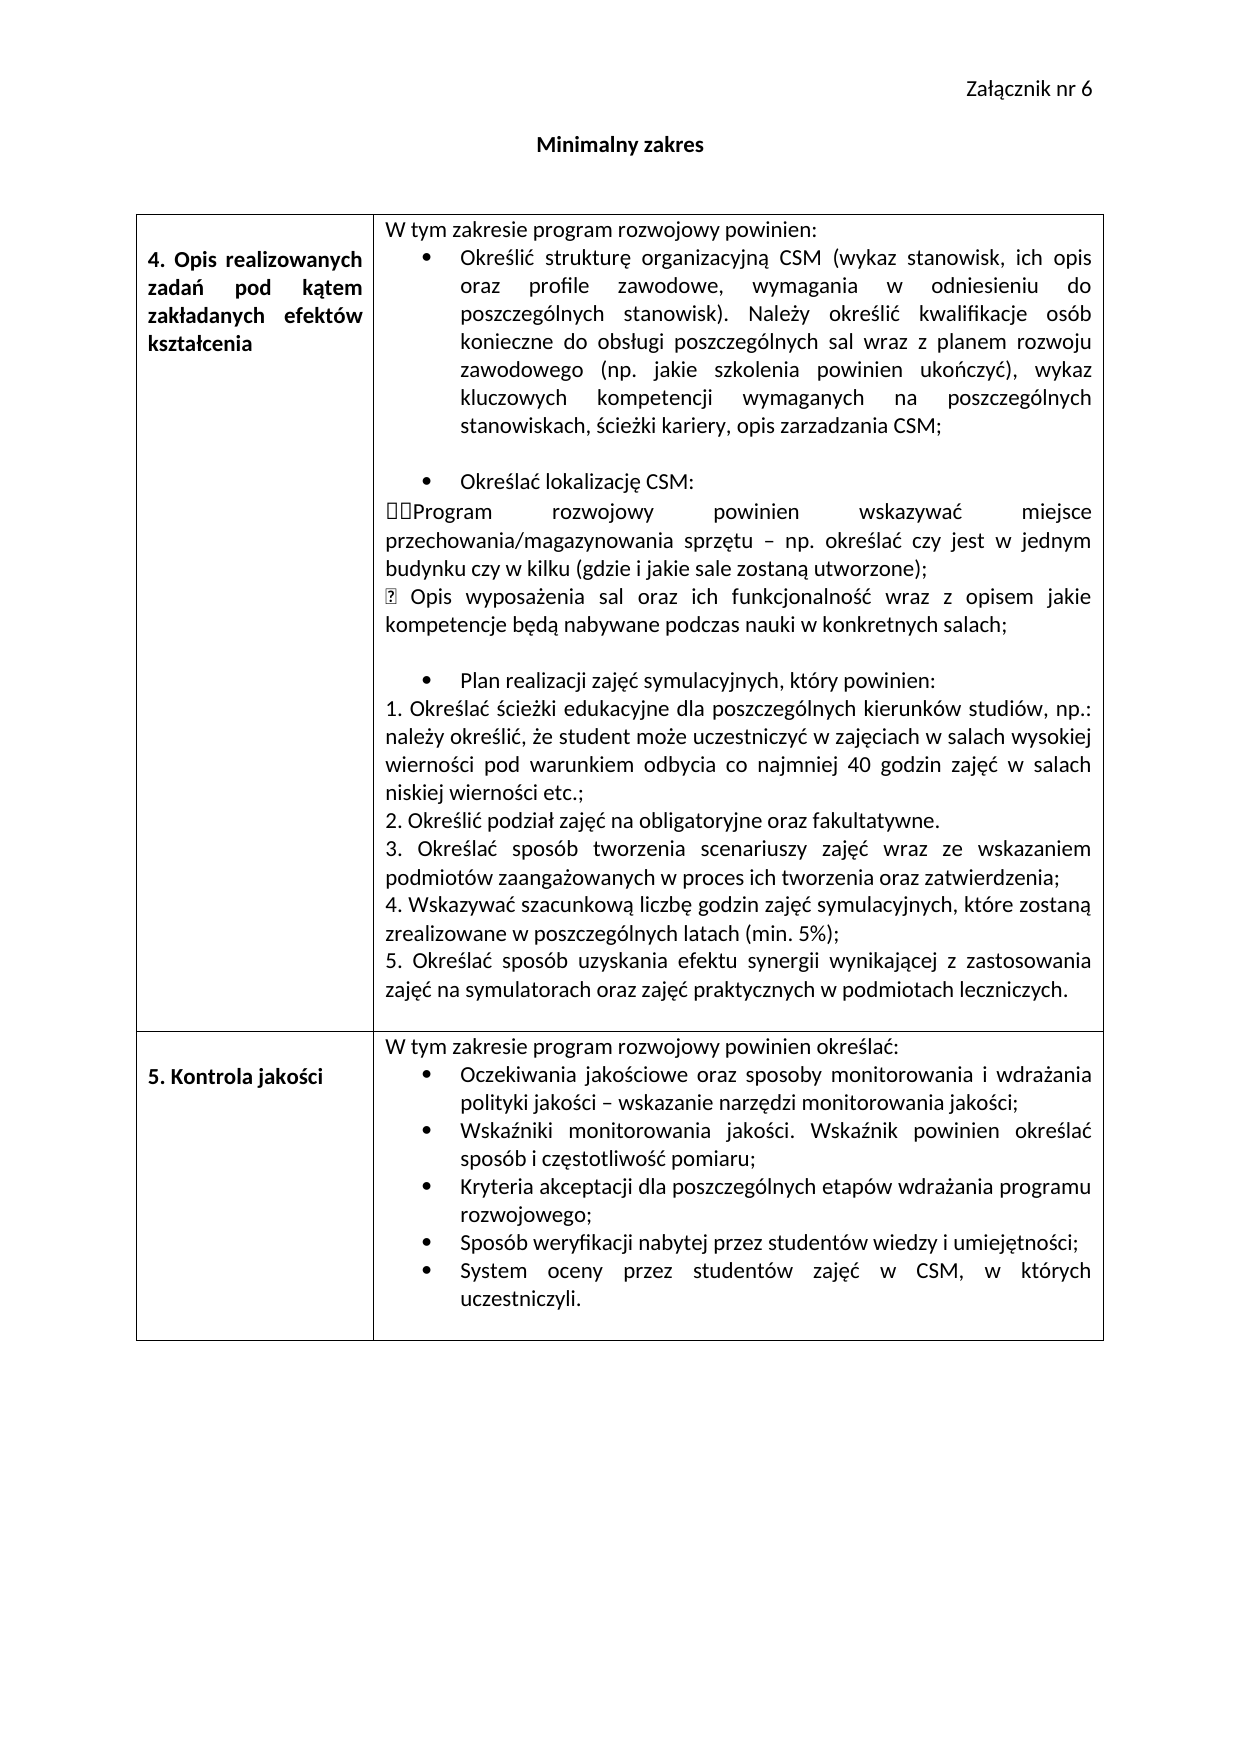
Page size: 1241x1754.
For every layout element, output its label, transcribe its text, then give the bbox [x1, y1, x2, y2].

table_cell 4. Opis realizowanych zadań pod kątem zakładanych efektów kształcenia [137, 215, 373, 1031]
table_cell 5. Kontrola jakości [137, 1032, 373, 1340]
table_cell W tym zakresie program rozwojowy powinien: Określić strukturę organizacyjną CSM (wykaz stanowisk, ich opis oraz profile zawodowe, wymagania w odniesieniu do poszczególnych stanowisk). Należy określić kwalifikacje osób konieczne do obsługi poszczególnych sal wraz z planem rozwoju zawodowego (np. jakie szkolenia powinien ukończyć), wykaz kluczowych kompetencji wymaganych na poszczególnych stanowiskach, ścieżki kariery, opis zarzadzania CSM; Określać lokalizację CSM: Program rozwojowy powinien wskazywać miejsce przechowania/magazynowania sprzętu – np. określać czy jest w jednym budynku czy w kilku (gdzie i jakie sale zostaną utworzone);  Opis wyposażenia sal oraz ich funkcjonalność wraz z opisem jakie kompetencje będą nabywane podczas nauki w konkretnych salach; Plan realizacji zajęć symulacyjnych, który powinien: 1. Określać ścieżki edukacyjne dla poszczególnych kierunków studiów, np.: należy określić, że student może uczestniczyć w zajęciach w salach wysokiej wierności pod warunkiem odbycia co najmniej 40 godzin zajęć w salach niskiej wierności etc.; 2. Określić podział zajęć na obligatoryjne oraz fakultatywne. 3. Określać sposób tworzenia scenariuszy zajęć wraz ze wskazaniem podmiotów zaangażowanych w proces ich tworzenia oraz zatwierdzenia; 4. Wskazywać szacunkową liczbę godzin zajęć symulacyjnych, które zostaną zrealizowane w poszczególnych latach (min. 5%); 5. Określać sposób uzyskania efektu synergii wynikającej z zastosowania zajęć na symulatorach oraz zajęć praktycznych w podmiotach leczniczych. [374, 215, 1103, 1031]
table_cell W tym zakresie program rozwojowy powinien określać: Oczekiwania jakościowe oraz sposoby monitorowania i wdrażania polityki jakości – wskazanie narzędzi monitorowania jakości; Wskaźniki monitorowania jakości. Wskaźnik powinien określać sposób i częstotliwość pomiaru; Kryteria akceptacji dla poszczególnych etapów wdrażania programu rozwojowego; Sposób weryfikacji nabytej przez studentów wiedzy i umiejętności; System oceny przez studentów zajęć w CSM, w których uczestniczyli. [374, 1032, 1103, 1340]
